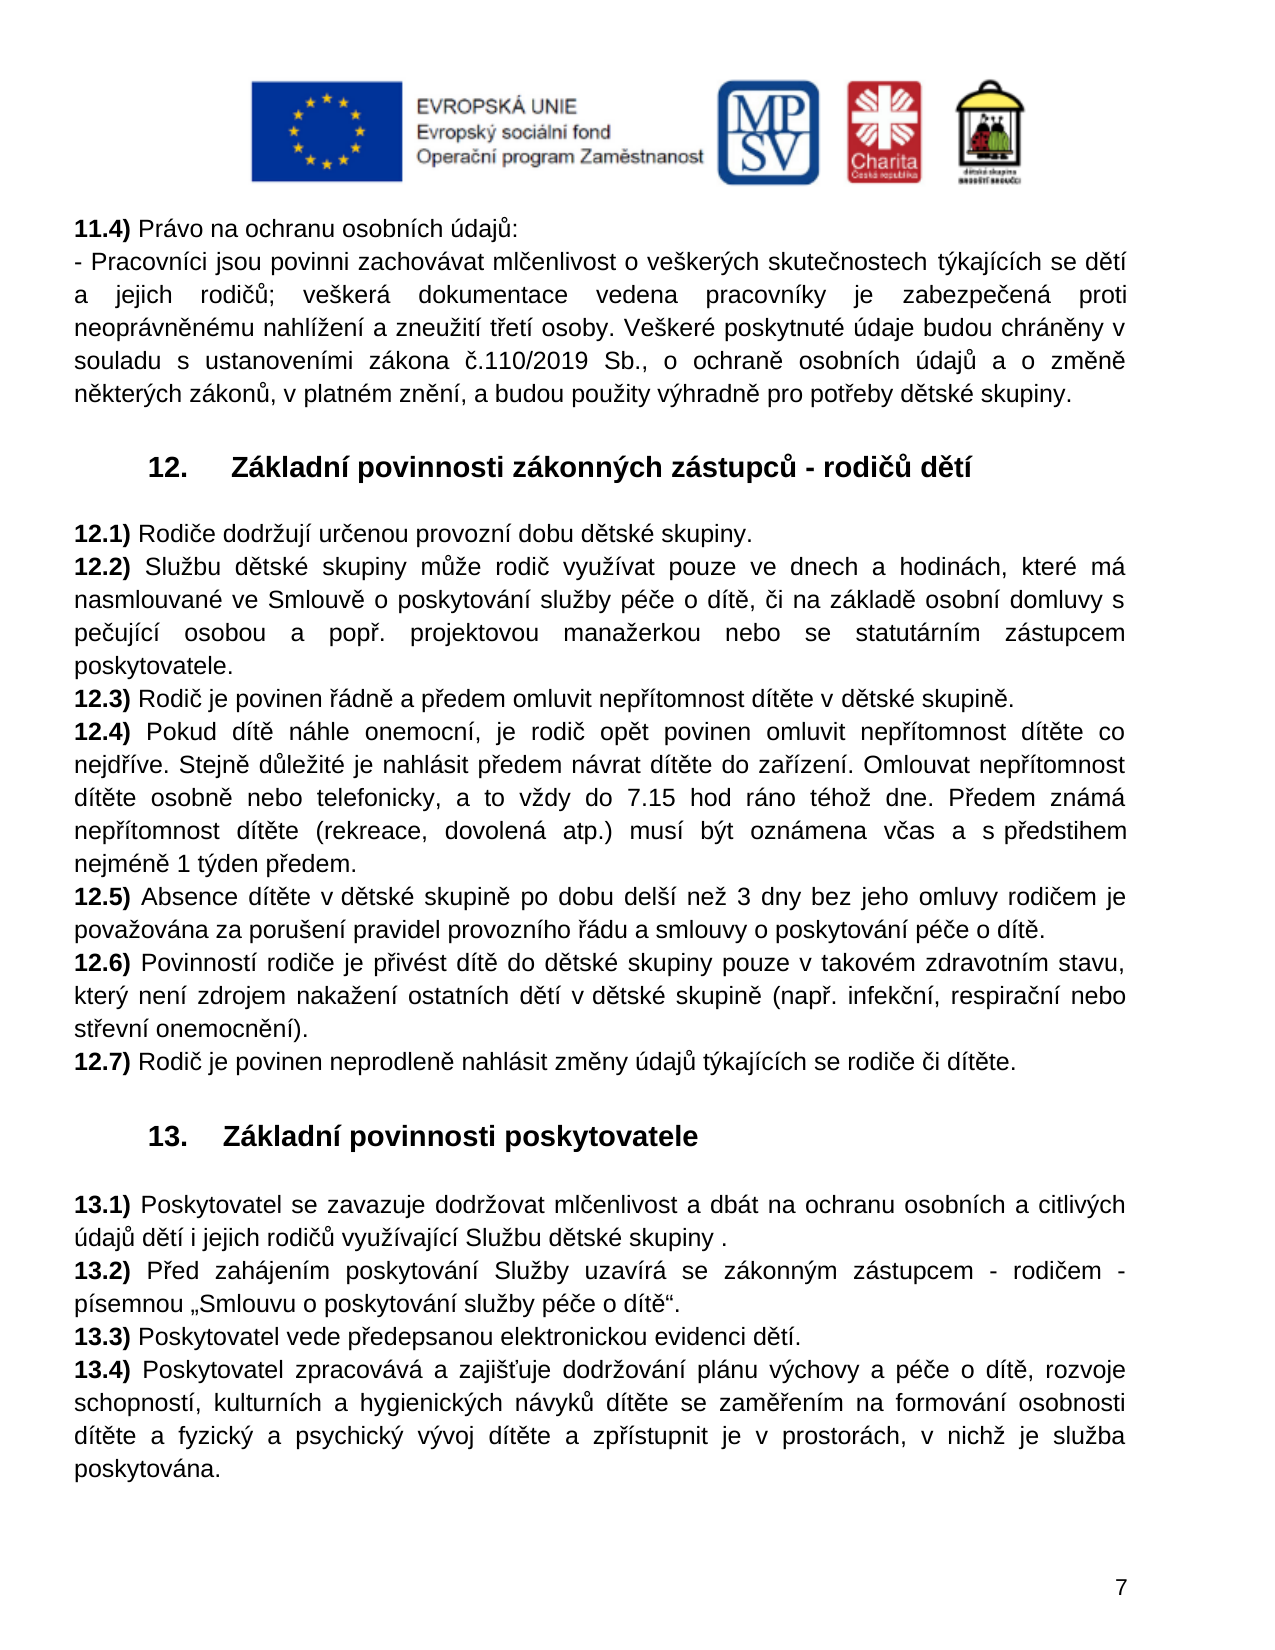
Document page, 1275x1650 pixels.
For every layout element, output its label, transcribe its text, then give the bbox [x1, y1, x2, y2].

text 12.3) Rodič je povinen řádně a předem omluvit nepřítomnost dítěte v dětské skupině. [74, 684, 1127, 712]
text 13.4) Poskytovatel zpracovává a zajišťuje dodržování plánu výchovy a péče o dítě, rozvoje schopností, kulturních a hygienických návyků dítěte se zaměřením na formování osobnosti dítěte a fyzický a psychický vývoj dítěte a zpřístupnit je v prostorách, v nichž je služba poskytována. [74, 1355, 1127, 1483]
text 11.4) Právo na ochranu osobních údajů: [74, 214, 1127, 242]
list Základní povinnosti zákonných zástupců - rodičů dětí [148, 450, 1127, 483]
text 12.2) Službu dětské skupiny může rodič využívat pouze ve dnech a hodinách, které má nasmlouvané ve Smlouvě o poskytování služby péče o dítě, či na základě osobní domluvy s pečující osobou a popř. projektovou manažerkou nebo se statutárním zástupcem poskytovatele. [74, 552, 1127, 679]
text 13.2) Před zahájením poskytování Služby uzavírá se zákonným zástupcem - rodičem - písemnou „Smlouvu o poskytování služby péče o dítě“. [74, 1256, 1127, 1318]
text 12.1) Rodiče dodržují určenou provozní dobu dětské skupiny. [74, 519, 1127, 547]
picture [246, 64, 1029, 199]
text 13.1) Poskytovatel se zavazuje dodržovat mlčenlivost a dbát na ochranu osobních a citlivých údajů dětí i jejich rodičů využívající Službu dětské skupiny . [74, 1190, 1127, 1252]
text 12.7) Rodič je povinen neprodleně nahlásit změny údajů týkajících se rodiče či dítěte. [74, 1047, 1127, 1076]
list Základní povinnosti poskytovatele [148, 1118, 1127, 1152]
text 12.6) Povinností rodiče je přivést dítě do dětské skupiny pouze v takovém zdravotním stavu, který není zdrojem nakažení ostatních dětí v dětské skupině (např. infekční, respirační nebo střevní onemocnění). [74, 948, 1127, 1043]
text - Pracovníci jsou povinni zachovávat mlčenlivost o veškerých skutečnostech týkajících se dětí a jejich rodičů; veškerá dokumentace vedena pracovníky je zabezpečená proti neoprávněnému nahlížení a zneužití třetí osoby. Veškeré poskytnuté údaje budou chráněny v souladu s ustanoveními zákona č.110/2019 Sb., o ochraně osobních údajů a o změně některých zákonů, v platném znění, a budou použity výhradně pro potřeby dětské skupiny. [74, 247, 1127, 408]
text 13.3) Poskytovatel vede předepsanou elektronickou evidenci dětí. [74, 1322, 1127, 1351]
text 12.5) Absence dítěte v dětské skupině po dobu delší než 3 dny bez jeho omluvy rodičem je považována za porušení pravidel provozního řádu a smlouvy o poskytování péče o dítě. [74, 882, 1127, 944]
text 12.4) Pokud dítě náhle onemocní, je rodič opět povinen omluvit nepřítomnost dítěte co nejdříve. Stejně důležité je nahlásit předem návrat dítěte do zařízení. Omlouvat nepřítomnost dítěte osobně nebo telefonicky, a to vždy do 7.15 hod ráno téhož dne. Předem známá nepřítomnost dítěte (rekreace, dovolená atp.) musí být oznámena včas a s předstihem nejméně 1 týden předem. [74, 717, 1127, 878]
